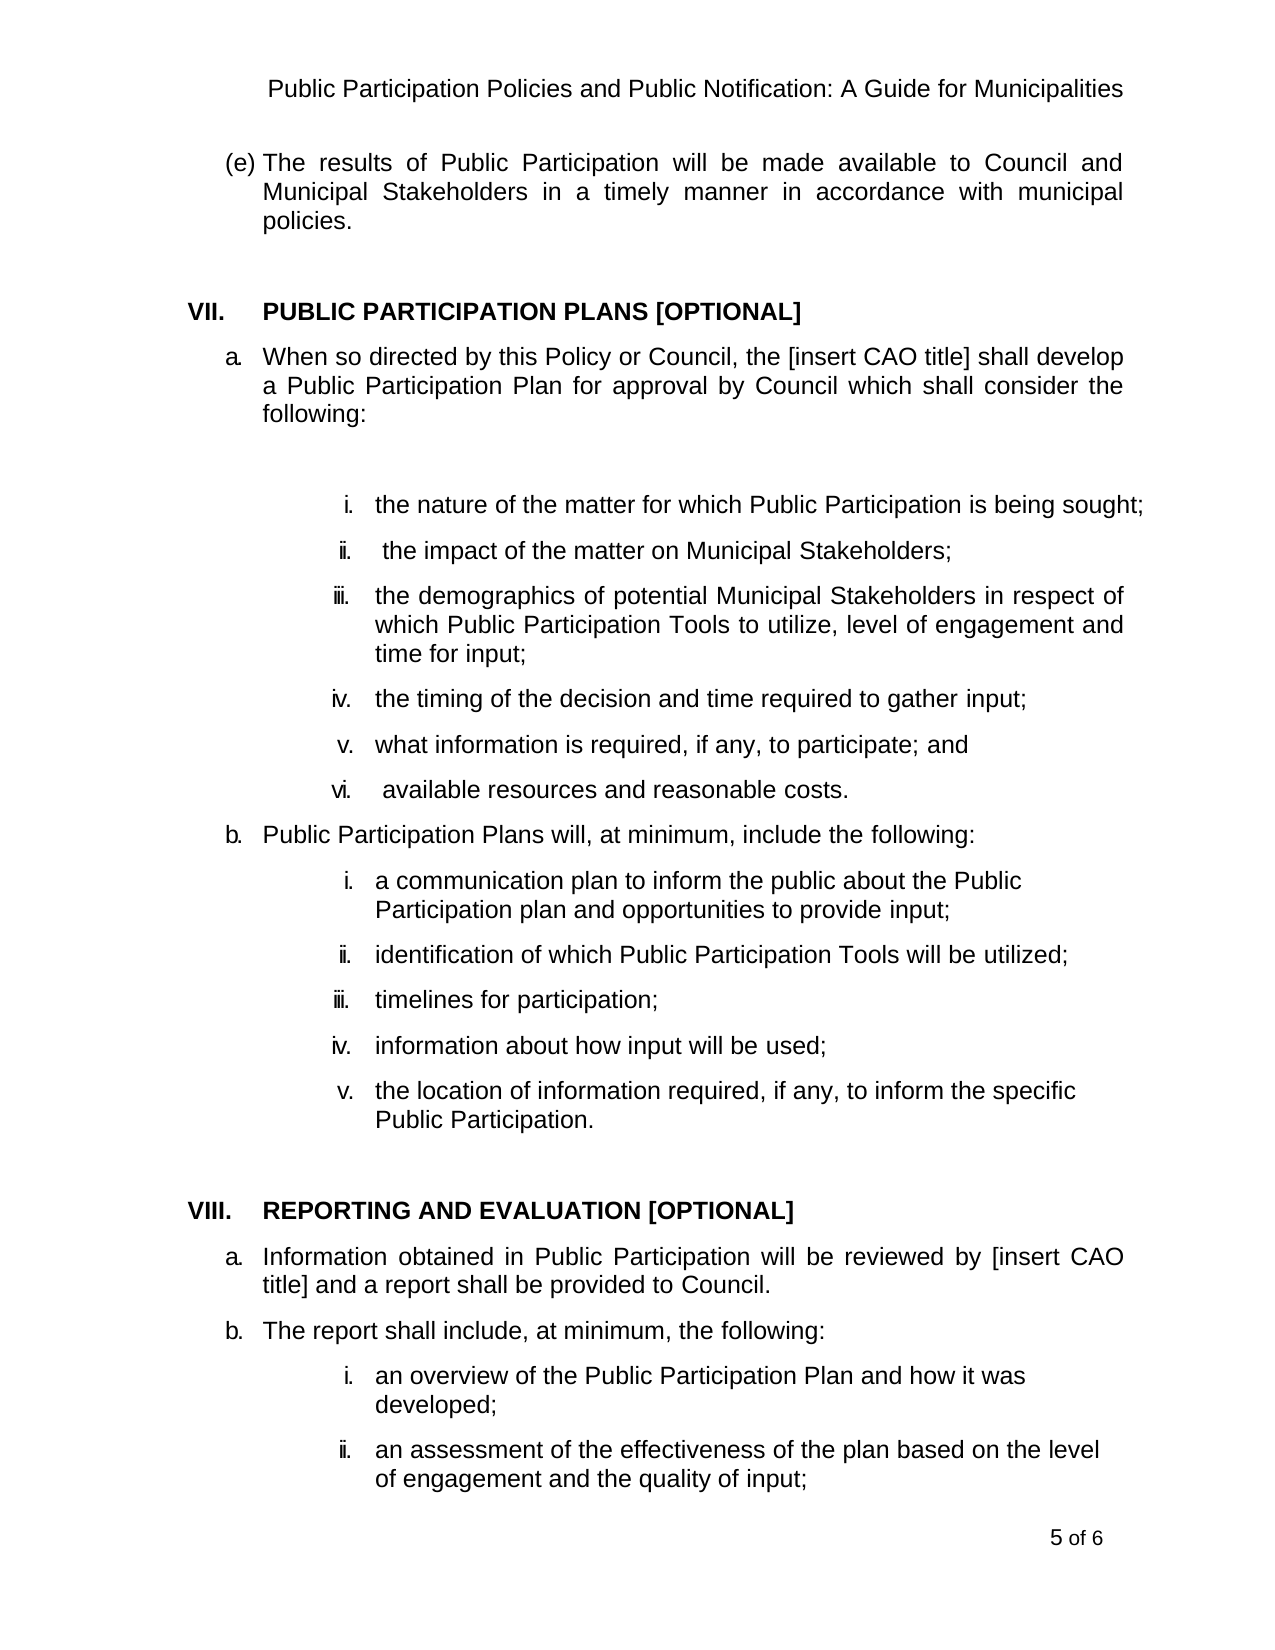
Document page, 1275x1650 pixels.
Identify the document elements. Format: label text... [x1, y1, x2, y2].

list available resources and reasonable costs. [331, 775, 1173, 804]
subtitle PUBLIC PARTICIPATION PLANS [OPTIONAL] [187, 296, 1173, 325]
list timelines for participation; [333, 985, 1173, 1014]
list the location of information required, if any, to inform the specific Public Participation. [337, 1076, 1125, 1134]
list the timing of the decision and time required to gather input; [331, 684, 1173, 713]
list The report shall include, at minimum, the following: [225, 1316, 1173, 1344]
subtitle REPORTING AND EVALUATION [OPTIONAL] [187, 1196, 1173, 1225]
list information about how input will be used; [331, 1031, 1173, 1059]
list When so directed by this Policy or Council, the [insert CAO title] shall develop a Public Participation Plan for approval by Council which shall consider the following: [225, 342, 1126, 428]
list what information is required, if any, to participate; and [337, 729, 1173, 758]
list Information obtained in Public Participation will be reviewed by [insert CAO title] and a report shall be provided to Council. [225, 1241, 1125, 1299]
list identification of which Public Participation Tools will be utilized; [338, 940, 1173, 969]
list the nature of the matter for which Public Participation is being sought; [344, 490, 1173, 519]
list Public Participation Plans will, at minimum, include the following: [225, 820, 1173, 849]
list the demographics of potential Municipal Stakeholders in respect of which Public Participation Tools to utilize, level of engagement and time for input; [333, 581, 1125, 668]
list The results of Public Participation will be made available to Council and Municipal Stakeholders in a timely manner in accordance with municipal policies. [225, 148, 1125, 234]
list the impact of the matter on Municipal Stakeholders; [338, 536, 1173, 564]
list an assessment of the effectiveness of the plan based on the level of engagement and the quality of input; [338, 1435, 1124, 1493]
list an overview of the Public Participation Plan and how it was developed; [344, 1361, 1125, 1419]
list a communication plan to inform the public about the Public Participation plan and opportunities to provide input; [344, 866, 1125, 923]
